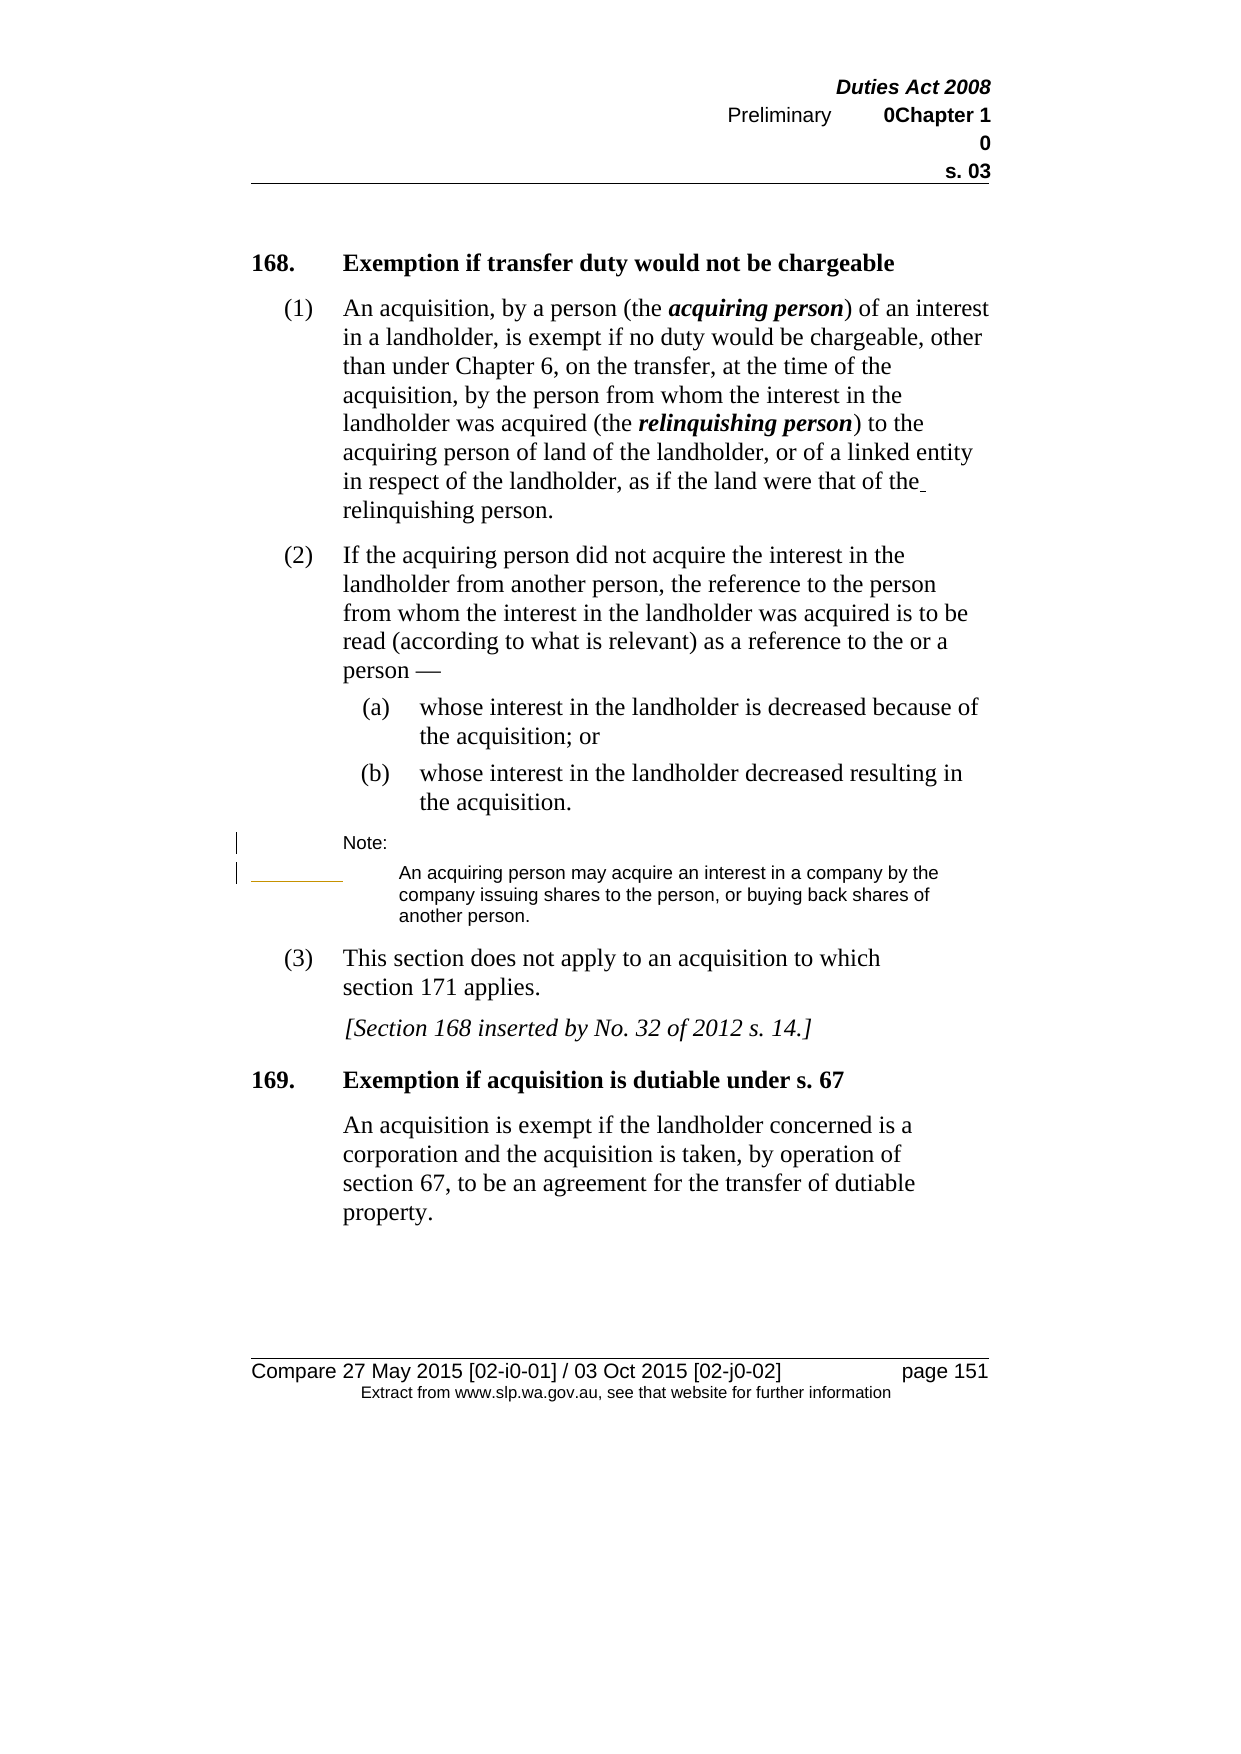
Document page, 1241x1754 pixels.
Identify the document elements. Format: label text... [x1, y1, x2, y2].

subtitle 169. Exemption if acquisition is dutiable under s. 67 [251, 1065, 989, 1094]
text An acquisition is exempt if the landholder concerned is a corporation and the acquisition is taken, by operation of section 67, to be an agreement for the transfer of dutiable property. [251, 1111, 989, 1226]
text (3) This section does not apply to an acquisition to which section 171 applies. [251, 943, 989, 1001]
text An acquiring person may acquire an interest in a company by the company issuing shares to the person, or buying back shares of another person. [251, 862, 989, 927]
text (a) whose interest in the landholder is decreased because of the acquisition; or [251, 692, 989, 750]
text (1) An acquisition, by a person (the acquiring person) of an interest in a landholder, is exempt if no duty would be chargeable, other than under Chapter 6, on the transfer, at the time of the acquisition, by the person from whom the interest in the landholder was acquired (the relinquishing person) to the acquiring person of land of the landholder, or of a linked entity in respect of the landholder, as if the land were that of the relinquishing person. [251, 293, 989, 523]
subtitle 168. Exemption if transfer duty would not be chargeable [251, 248, 989, 277]
text (2) If the acquiring person did not acquire the interest in the landholder from another person, the reference to the person from whom the interest in the landholder was acquired is to be read (according to what is relevant) as a reference to the or a person — [251, 540, 989, 684]
text [Section 168 inserted by No. 32 of 2012 s. 14.] [251, 1013, 989, 1042]
text (b) whose interest in the landholder decreased resulting in the acquisition. [251, 758, 989, 816]
subtitle Note: [251, 832, 989, 854]
